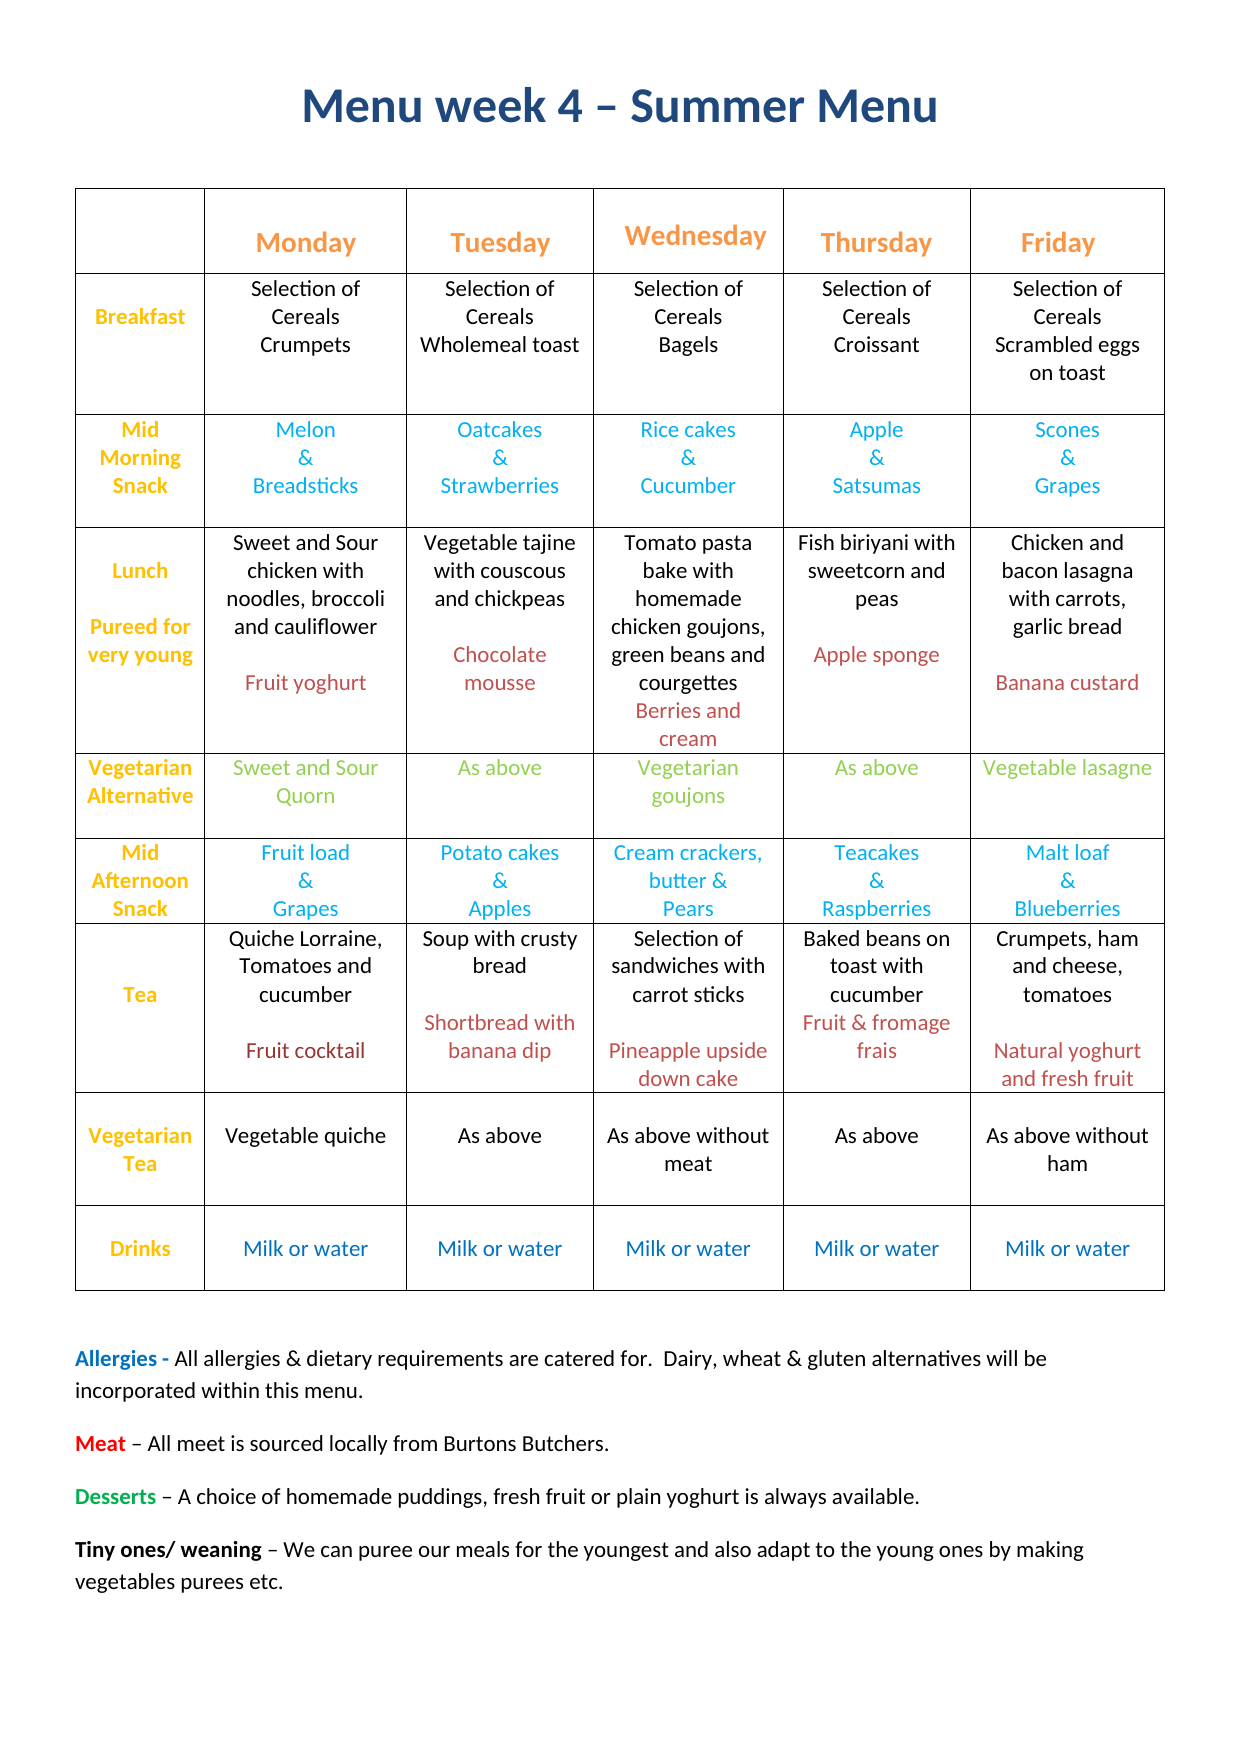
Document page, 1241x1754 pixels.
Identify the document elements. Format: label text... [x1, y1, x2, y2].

table_cell Oatcakes & Strawberries [407, 415, 593, 527]
text Meat – All meet is sourced locally from Burtons Butchers. [75, 1429, 1165, 1457]
text Allergies - All allergies & dietary requirements are catered for. Dairy, wheat & gluten alternatives will be incorporated within this menu. [75, 1344, 1165, 1404]
table_cell Melon & Breadsticks [205, 415, 406, 527]
table_cell Sweet and Sour chicken with noodles, broccoli and cauliflower Fruit yoghurt [205, 528, 406, 752]
table_cell Tea [76, 924, 204, 1092]
table_cell As above [407, 1093, 593, 1205]
table_cell As above [784, 1093, 970, 1205]
table_cell Soup with crusty bread Shortbread with banana dip [407, 924, 593, 1092]
table_cell Selection of Cereals Scrambled eggs on toast [971, 274, 1164, 414]
table_cell Milk or water [594, 1206, 783, 1290]
table_cell Milk or water [205, 1206, 406, 1290]
table_cell Fish biriyani with sweetcorn and peas Apple sponge [784, 528, 970, 752]
table_cell Selection of Cereals Bagels [594, 274, 783, 414]
table_header Thursday [784, 189, 970, 273]
table_cell Cream crackers, butter & Pears [594, 839, 783, 923]
table_cell Milk or water [971, 1206, 1164, 1290]
table_cell As above [407, 754, 593, 837]
table_cell Vegetarian Tea [76, 1093, 204, 1205]
table_cell Crumpets, ham and cheese, tomatoes Natural yoghurt and fresh fruit [971, 924, 1164, 1092]
table_cell Selection of Cereals Wholemeal toast [407, 274, 593, 414]
table_cell Baked beans on toast with cucumber Fruit & fromage frais [784, 924, 970, 1092]
table_cell Vegetable lasagne [971, 754, 1164, 837]
table_header Friday [971, 189, 1164, 273]
text Tiny ones/ weaning – We can puree our meals for the youngest and also adapt to the young ones by making vegetables purees etc. [75, 1535, 1165, 1596]
table_cell Tomato pasta bake with homemade chicken goujons, green beans and courgettes Berries and cream [594, 528, 783, 752]
table_cell Selection of sandwiches with carrot sticks Pineapple upside down cake [594, 924, 783, 1092]
table_cell Mid Morning Snack [76, 415, 204, 527]
table_cell Vegetarian goujons [594, 754, 783, 837]
table_cell Lunch Pureed for very young [76, 528, 204, 752]
table_header [76, 189, 204, 273]
table_cell Selection of Cereals Croissant [784, 274, 970, 414]
table_cell Breakfast [76, 274, 204, 414]
table_cell Scones & Grapes [971, 415, 1164, 527]
table_cell Milk or water [407, 1206, 593, 1290]
table_cell Potato cakes & Apples [407, 839, 593, 923]
table_cell Teacakes & Raspberries [784, 839, 970, 923]
table_header Monday [205, 189, 406, 273]
table_cell Malt loaf & Blueberries [971, 839, 1164, 923]
table_cell Selection of Cereals Crumpets [205, 274, 406, 414]
table_cell Vegetarian Alternative [76, 754, 204, 837]
table_cell Vegetable quiche [205, 1093, 406, 1205]
table_cell Milk or water [784, 1206, 970, 1290]
table_cell Fruit load & Grapes [205, 839, 406, 923]
table_cell Rice cakes & Cucumber [594, 415, 783, 527]
table_cell Chicken and bacon lasagna with carrots, garlic bread Banana custard [971, 528, 1164, 752]
table_header Tuesday [407, 189, 593, 273]
text Desserts – A choice of homemade puddings, fresh fruit or plain yoghurt is always available. [75, 1482, 1165, 1510]
table_cell Apple & Satsumas [784, 415, 970, 527]
table_cell Mid Afternoon Snack [76, 839, 204, 923]
table_cell Drinks [76, 1206, 204, 1290]
table_cell As above [784, 754, 970, 837]
table_cell As above without meat [594, 1093, 783, 1205]
table_cell Quiche Lorraine, Tomatoes and cucumber Fruit cocktail [205, 924, 406, 1092]
table_cell As above without ham [971, 1093, 1164, 1205]
table_header Wednesday [594, 189, 783, 273]
table_cell Vegetable tajine with couscous and chickpeas Chocolate mousse [407, 528, 593, 752]
table_cell Sweet and Sour Quorn [205, 754, 406, 837]
